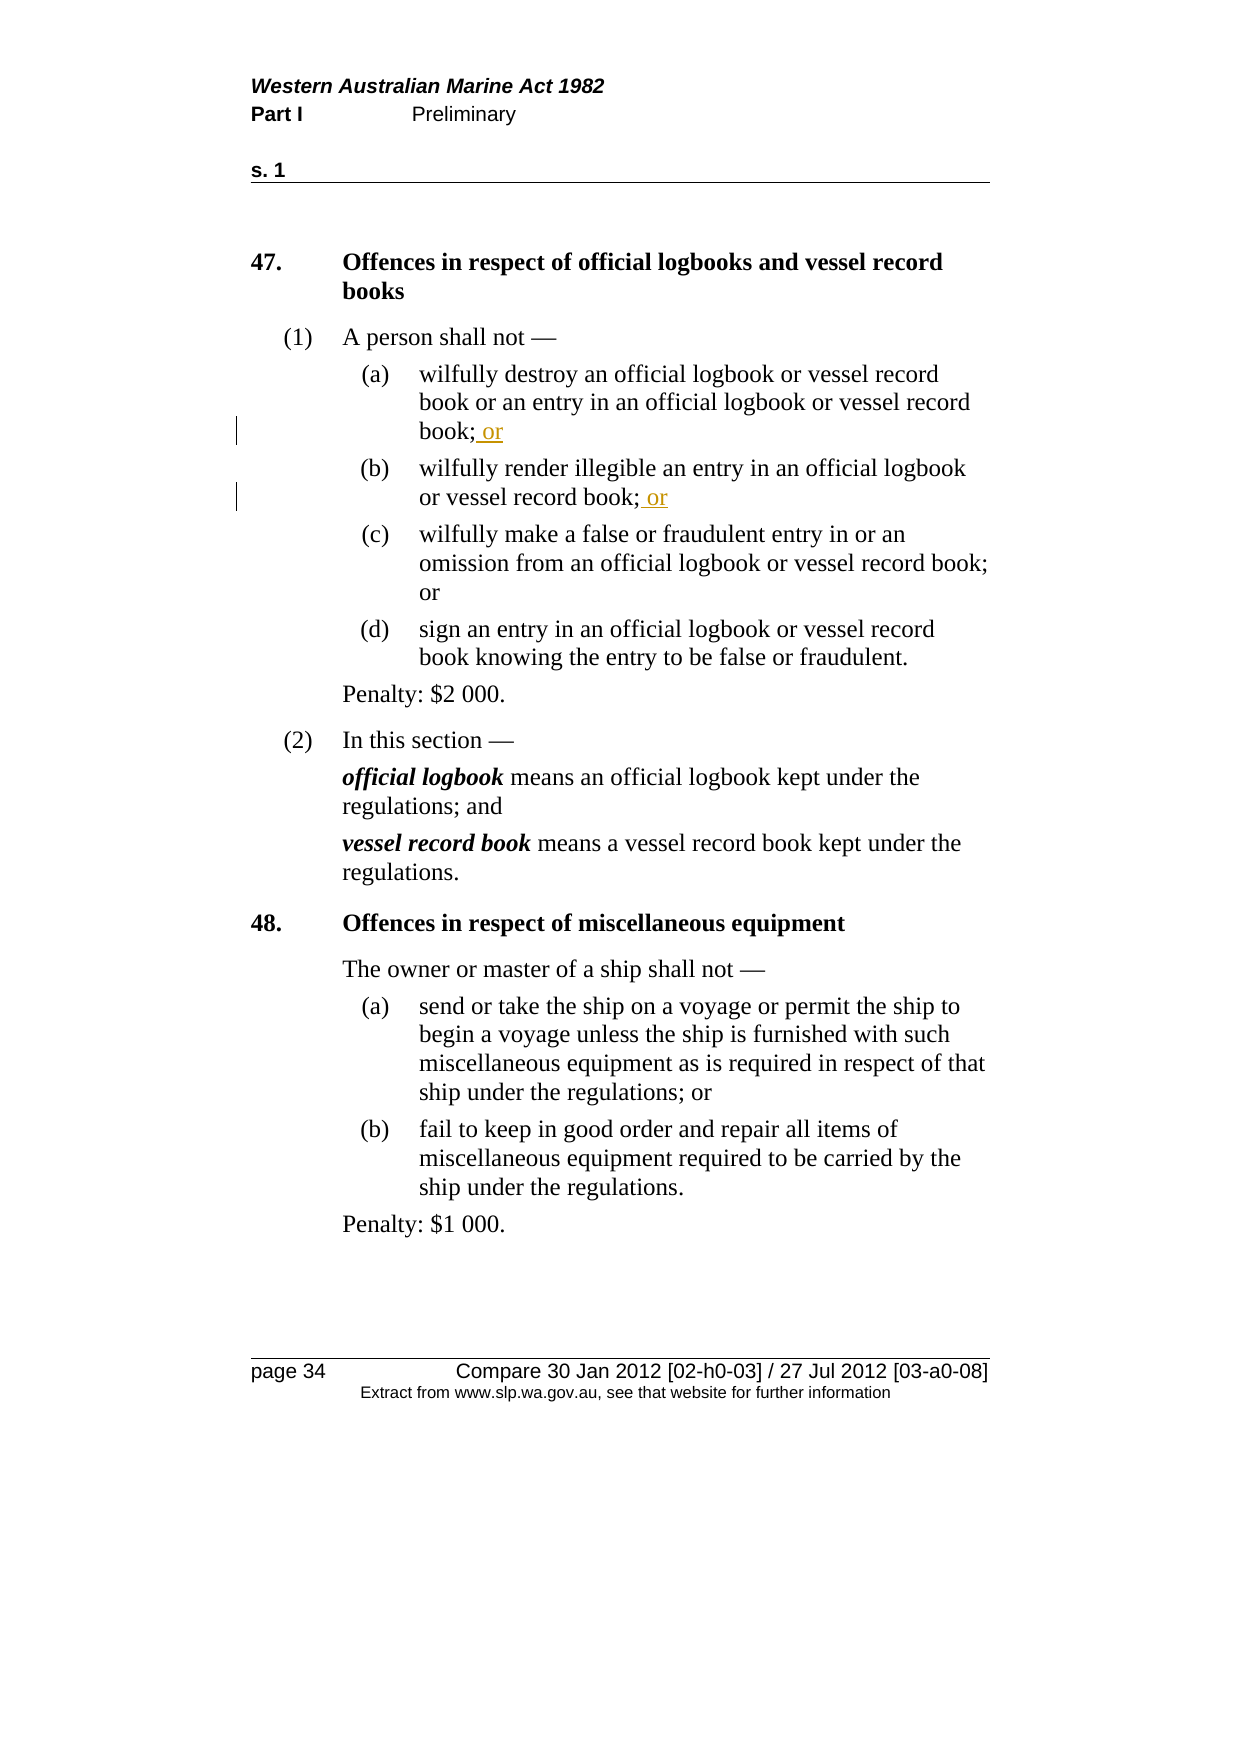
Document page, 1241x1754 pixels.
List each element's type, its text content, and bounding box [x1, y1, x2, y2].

text (1) A person shall not — [251, 322, 990, 350]
text (b) wilfully render illegible an entry in an official logbook or vessel record book; [251, 453, 990, 511]
text (d) sign an entry in an official logbook or vessel record book knowing the entry to be false or fraudulent. [251, 614, 990, 671]
text vessel record book means a vessel record book kept under the regulations. [251, 828, 990, 885]
text official logbook means an official logbook kept under the regulations; and [251, 762, 990, 819]
text The owner or master of a ship shall not — [251, 954, 990, 982]
subtitle 47. Offences in respect of official logbooks and vessel record books [251, 247, 990, 305]
text (c) wilfully make a false or fraudulent entry in or an omission from an official logbook or vessel record book; or [251, 519, 990, 605]
text Penalty: $2 000. [251, 679, 990, 708]
text (b) fail to keep in good order and repair all items of miscellaneous equipment required to be carried by the ship under the regulations. [251, 1114, 990, 1200]
text Penalty: $1 000. [251, 1209, 990, 1237]
text (2) In this section — [251, 725, 990, 754]
text (a) wilfully destroy an official logbook or vessel record book or an entry in an official logbook or vessel record book; [251, 359, 990, 445]
text (a) send or take the ship on a voyage or permit the ship to begin a voyage unless the ship is furnished with such miscellaneous equipment as is required in respect of that ship under the regulations; or [251, 991, 990, 1106]
subtitle 48. Offences in respect of miscellaneous equipment [251, 908, 990, 937]
